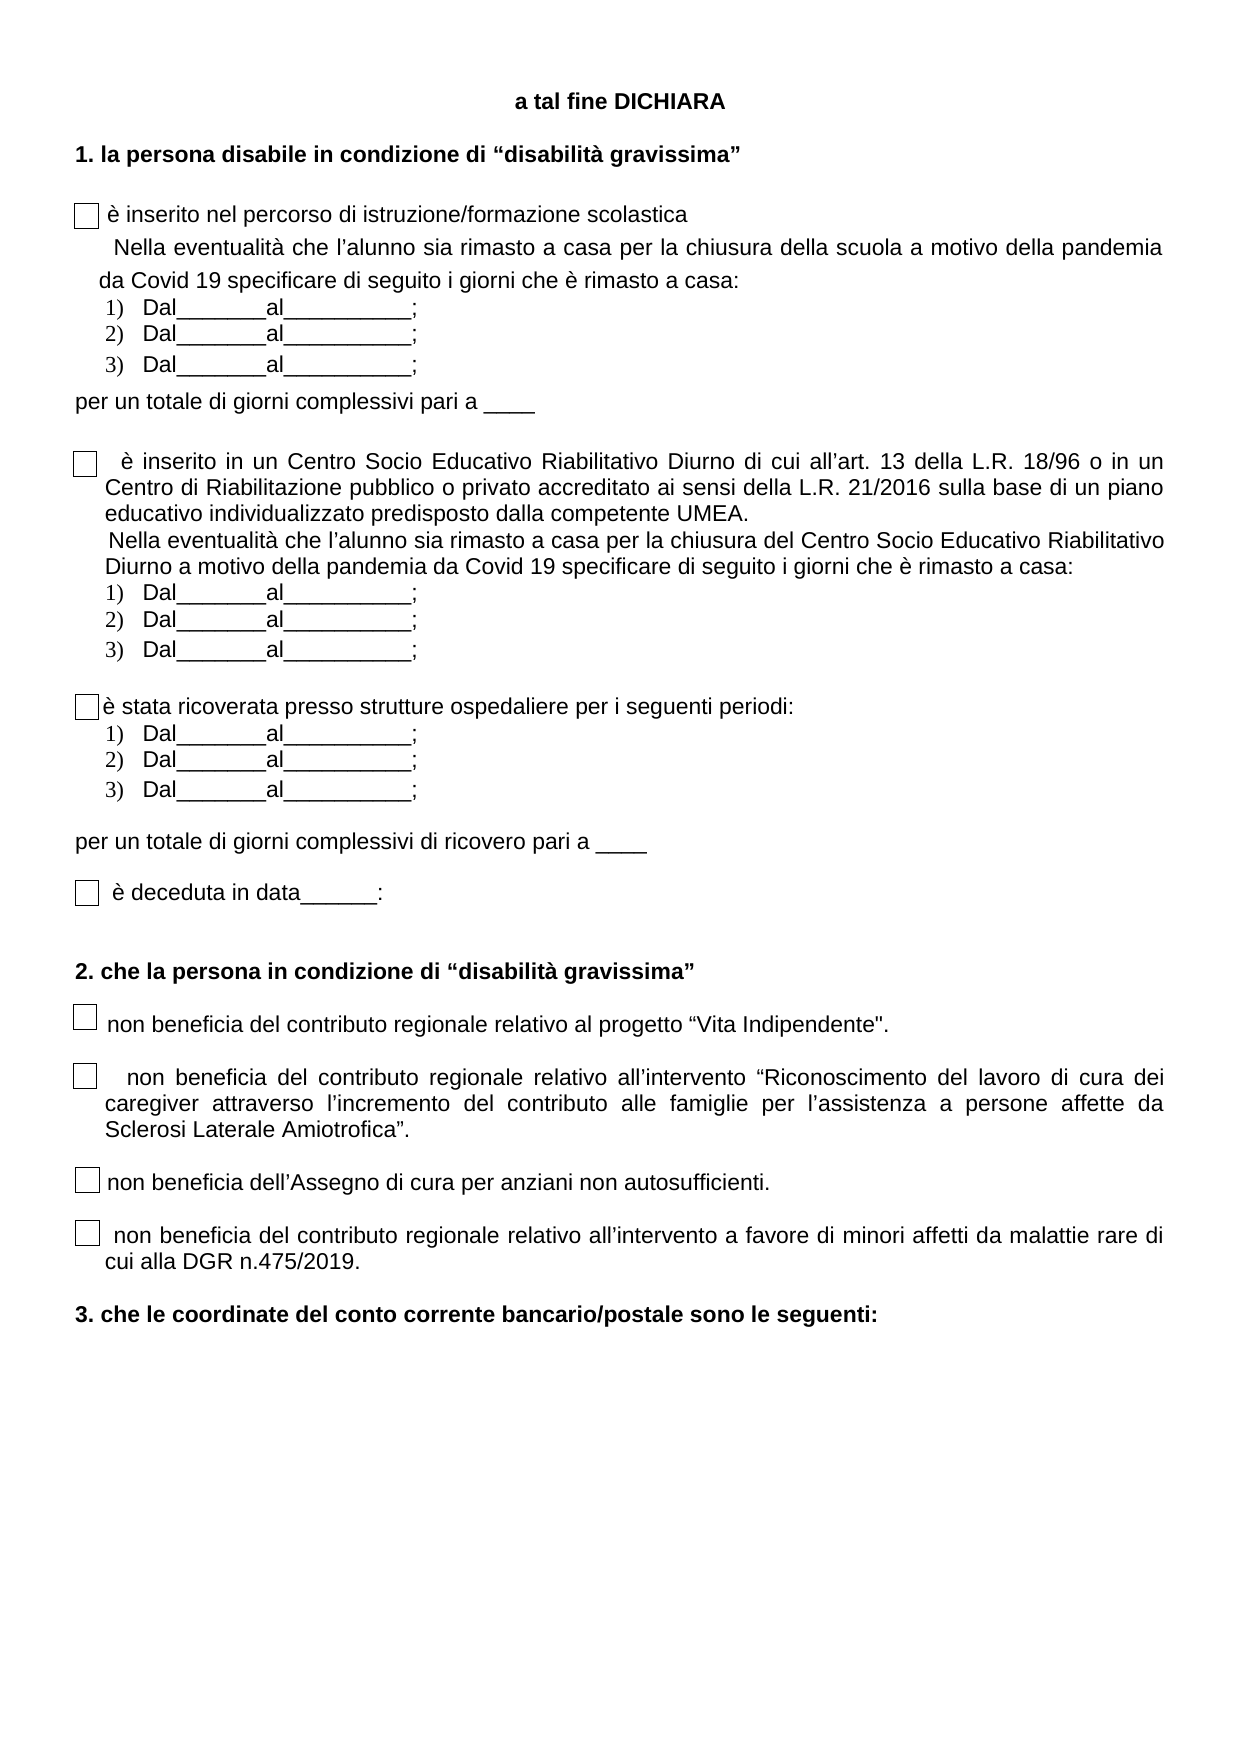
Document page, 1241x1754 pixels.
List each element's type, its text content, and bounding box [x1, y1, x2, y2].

text non beneficia del contributo regionale relativo all’intervento a favore di minori affetti da malattie rare di cui alla DGR n.475/2019. [75, 1222, 1165, 1274]
text non beneficia dell’Assegno di cura per anziani non autosufficienti. [75, 1169, 1165, 1195]
list Dal_______al__________; [105, 320, 1165, 347]
text 3. che le coordinate del conto corrente bancario/postale sono le seguenti: [75, 1301, 1165, 1327]
list Dal_______al__________; [105, 294, 1165, 320]
list Dal_______al__________; [105, 746, 1165, 772]
text per un totale di giorni complessivi di ricovero pari a ____ [75, 828, 1165, 854]
text è inserito in un Centro Socio Educativo Riabilitativo Diurno di cui all’art. 13 della L.R. 18/96 o in un Centro di Riabilitazione pubblico o privato accreditato ai sensi della L.R. 21/2016 sulla base di un piano educativo individualizzato predisposto dalla competente UMEA. [75, 448, 1165, 527]
list Dal_______al__________; [105, 719, 1165, 746]
text Nella eventualità che l’alunno sia rimasto a casa per la chiusura del Centro Socio Educativo Riabilitativo Diurno a motivo della pandemia da Covid 19 specificare di seguito i giorni che è rimasto a casa: [75, 527, 1165, 579]
text 2. che la persona in condizione di “disabilità gravissima” [75, 958, 1165, 984]
text 1. la persona disabile in condizione di “disabilità gravissima” [75, 141, 1165, 167]
text non beneficia del contributo regionale relativo all’intervento “Riconoscimento del lavoro di cura dei caregiver attraverso l’incremento del contributo alle famiglie per l’assistenza a persone affette da Sclerosi Laterale Amiotrofica”. [75, 1063, 1165, 1142]
text non beneficia del contributo regionale relativo al progetto “Vita Indipendente". [75, 1011, 1165, 1037]
text per un totale di giorni complessivi pari a ____ [75, 381, 1165, 414]
text st è deceduta in data______: [75, 879, 1165, 905]
text Nella eventualità che l’alunno sia rimasto a casa per la chiusura della scuola a motivo della pandemia da Covid 19 specificare di seguito i giorni che è rimasto a casa: [75, 227, 1165, 294]
list Dal_______al__________; [105, 636, 1165, 663]
list Dal_______al__________; [105, 351, 1165, 377]
list Dal_______al__________; [105, 776, 1165, 803]
text è inserito nel percorso di istruzione/formazione scolastica [75, 194, 1165, 227]
list Dal_______al__________; [105, 579, 1165, 606]
text a tal fine DICHIARA [75, 75, 1165, 114]
list Dal_______al__________; [105, 606, 1165, 632]
text L’ è stata ricoverata presso strutture ospedaliere per i seguenti periodi: [75, 693, 1165, 719]
